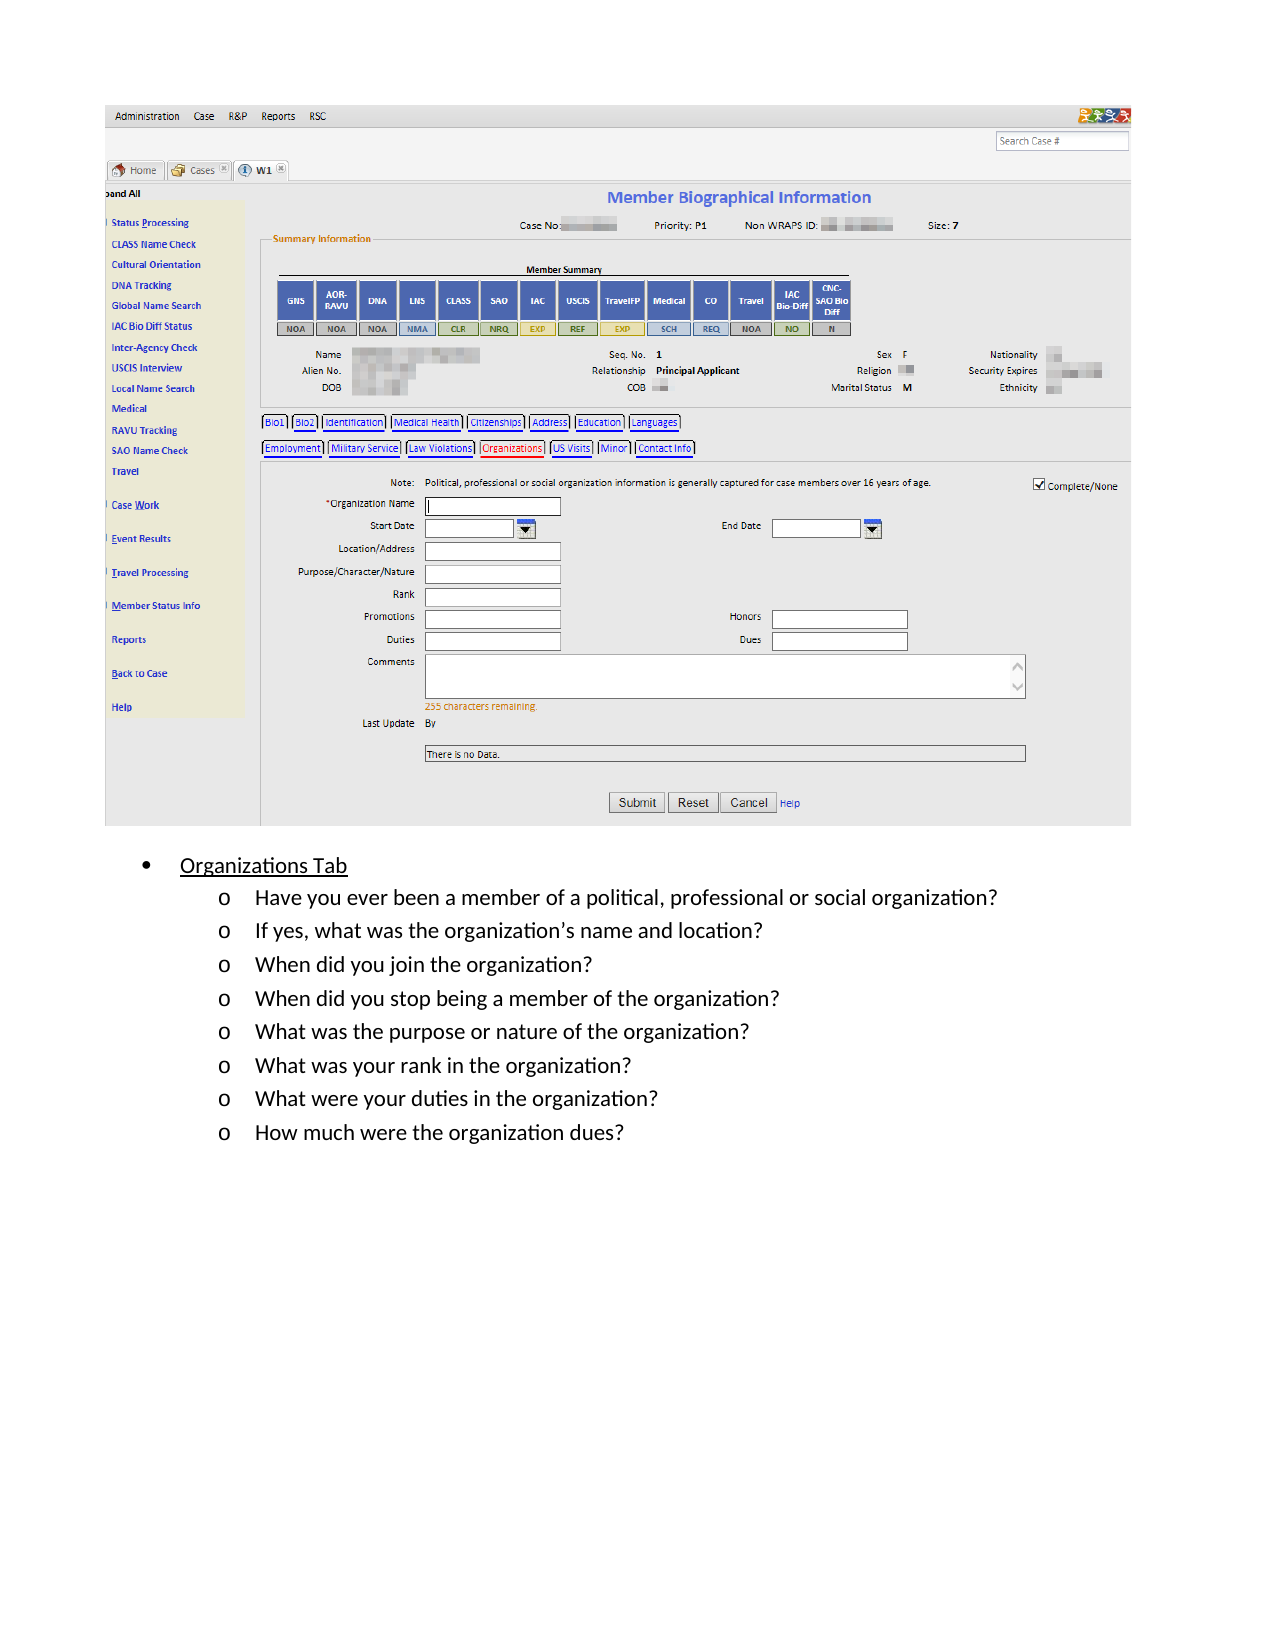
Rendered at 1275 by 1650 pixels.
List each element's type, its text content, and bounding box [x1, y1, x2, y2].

picture [105, 105, 1132, 826]
list If yes, what was the organization’s name and location? [217, 917, 1170, 946]
list What were your duties in the organization? [217, 1084, 1170, 1113]
list When did you stop being a member of the organization? [217, 984, 1170, 1013]
list What was your rank in the organization? [217, 1051, 1170, 1080]
list How much were the organization dues? [217, 1118, 1170, 1147]
list Organizations Tab [142, 851, 1170, 879]
list Have you ever been a member of a political, professional or social organization? [217, 883, 1170, 912]
list What was the purpose or nature of the organization? [217, 1017, 1170, 1046]
list When did you join the organization? [217, 950, 1170, 979]
